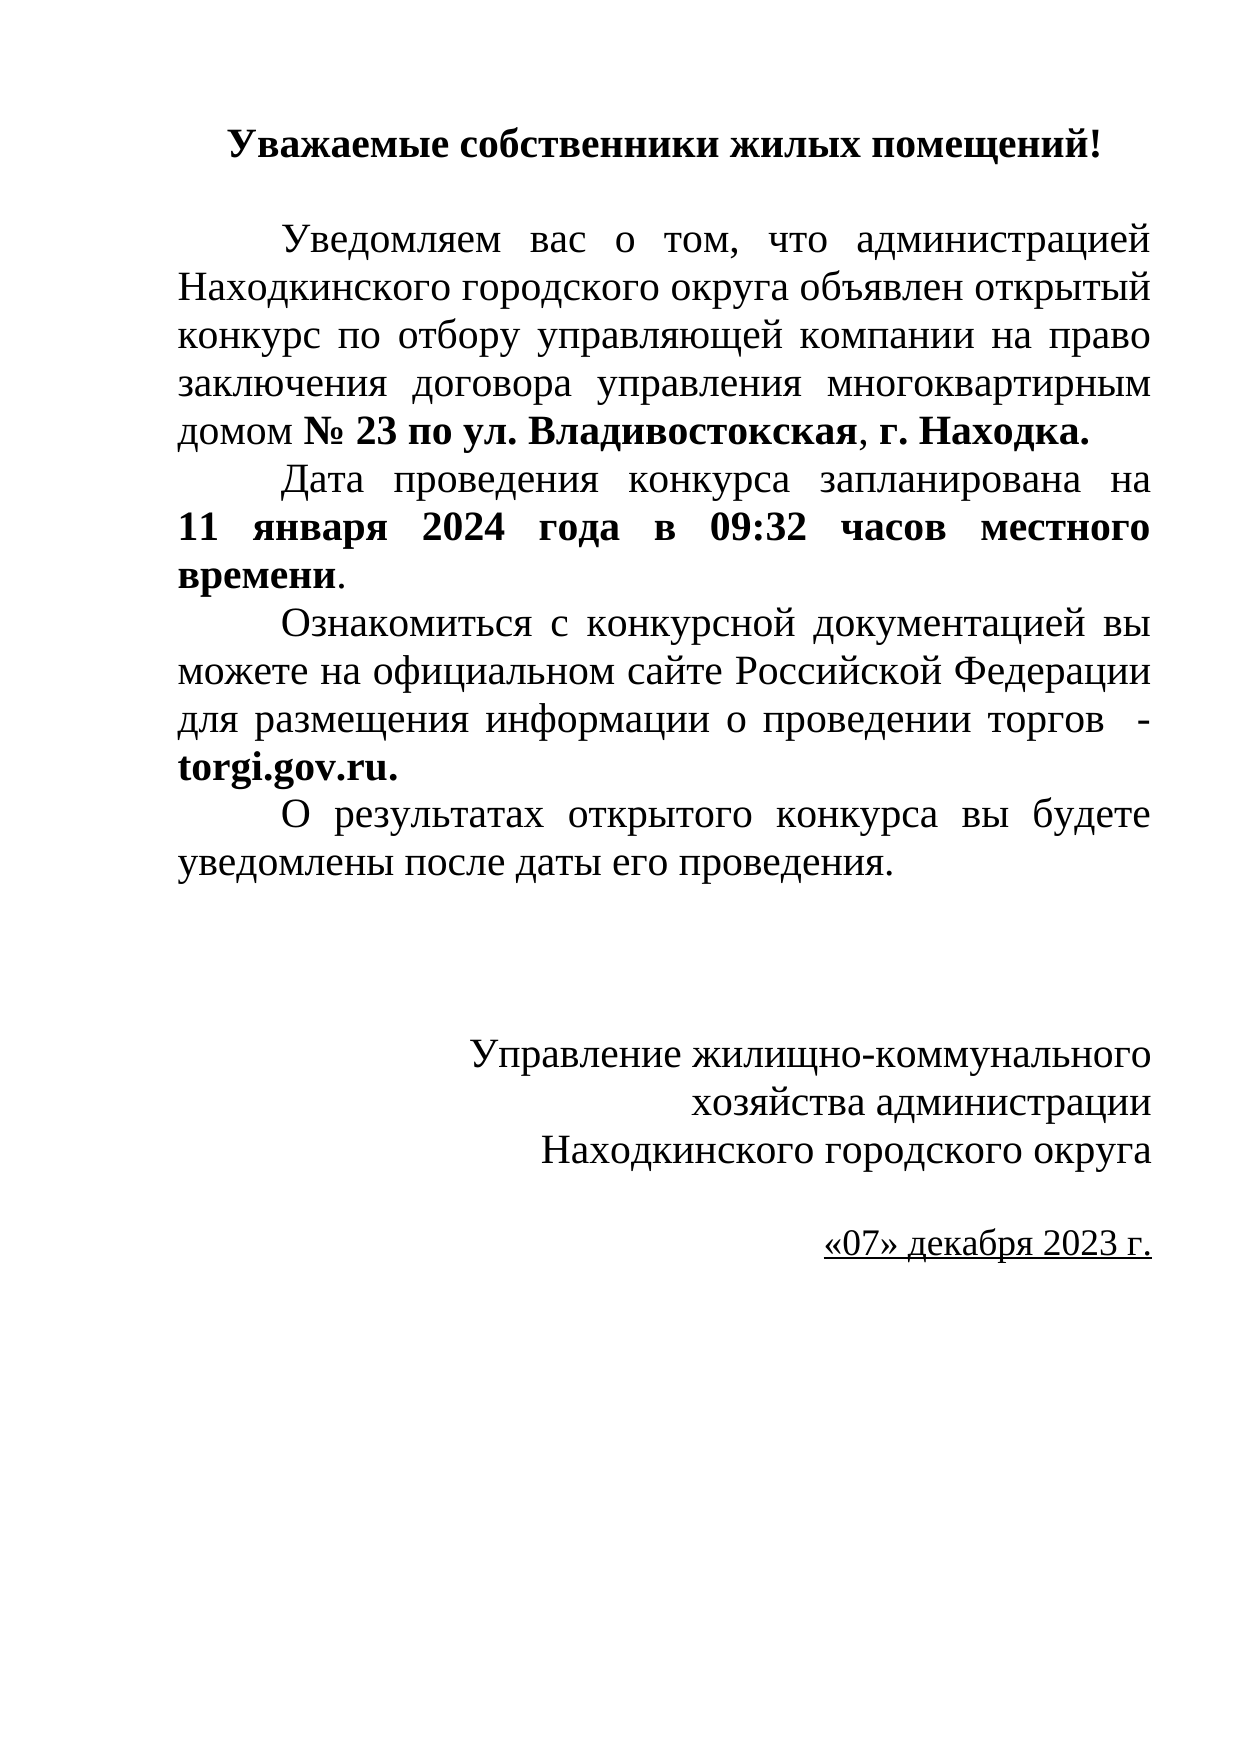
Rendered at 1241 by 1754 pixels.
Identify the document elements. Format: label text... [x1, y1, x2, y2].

text Уведомляем вас о том, что администрацией Находкинского городского округа объявлен открытый конкурс по отбору управляющей компании на право заключения договора управления многоквартирным домом № 23 по ул. Владивостокская, г. Находка. [177, 214, 1152, 453]
text Управление жилищно-коммунального хозяйства администрации _______________Находкинского городского округа [177, 1028, 1152, 1172]
text Ознакомиться с конкурсной документацией вы можете на официальном сайте Российской Федерации для размещения информации о проведении торгов - torgi.gov.ru. [177, 597, 1152, 789]
text Дата проведения конкурса запланирована на 11 января 2024 года в 09:32 часов местного времени. [177, 453, 1152, 597]
text «07» декабря 2023 г. [177, 1220, 1152, 1263]
text О результатах открытого конкурса вы будете уведомлены после даты его проведения. [177, 789, 1152, 885]
text Уважаемые собственники жилых помещений! [177, 118, 1152, 166]
